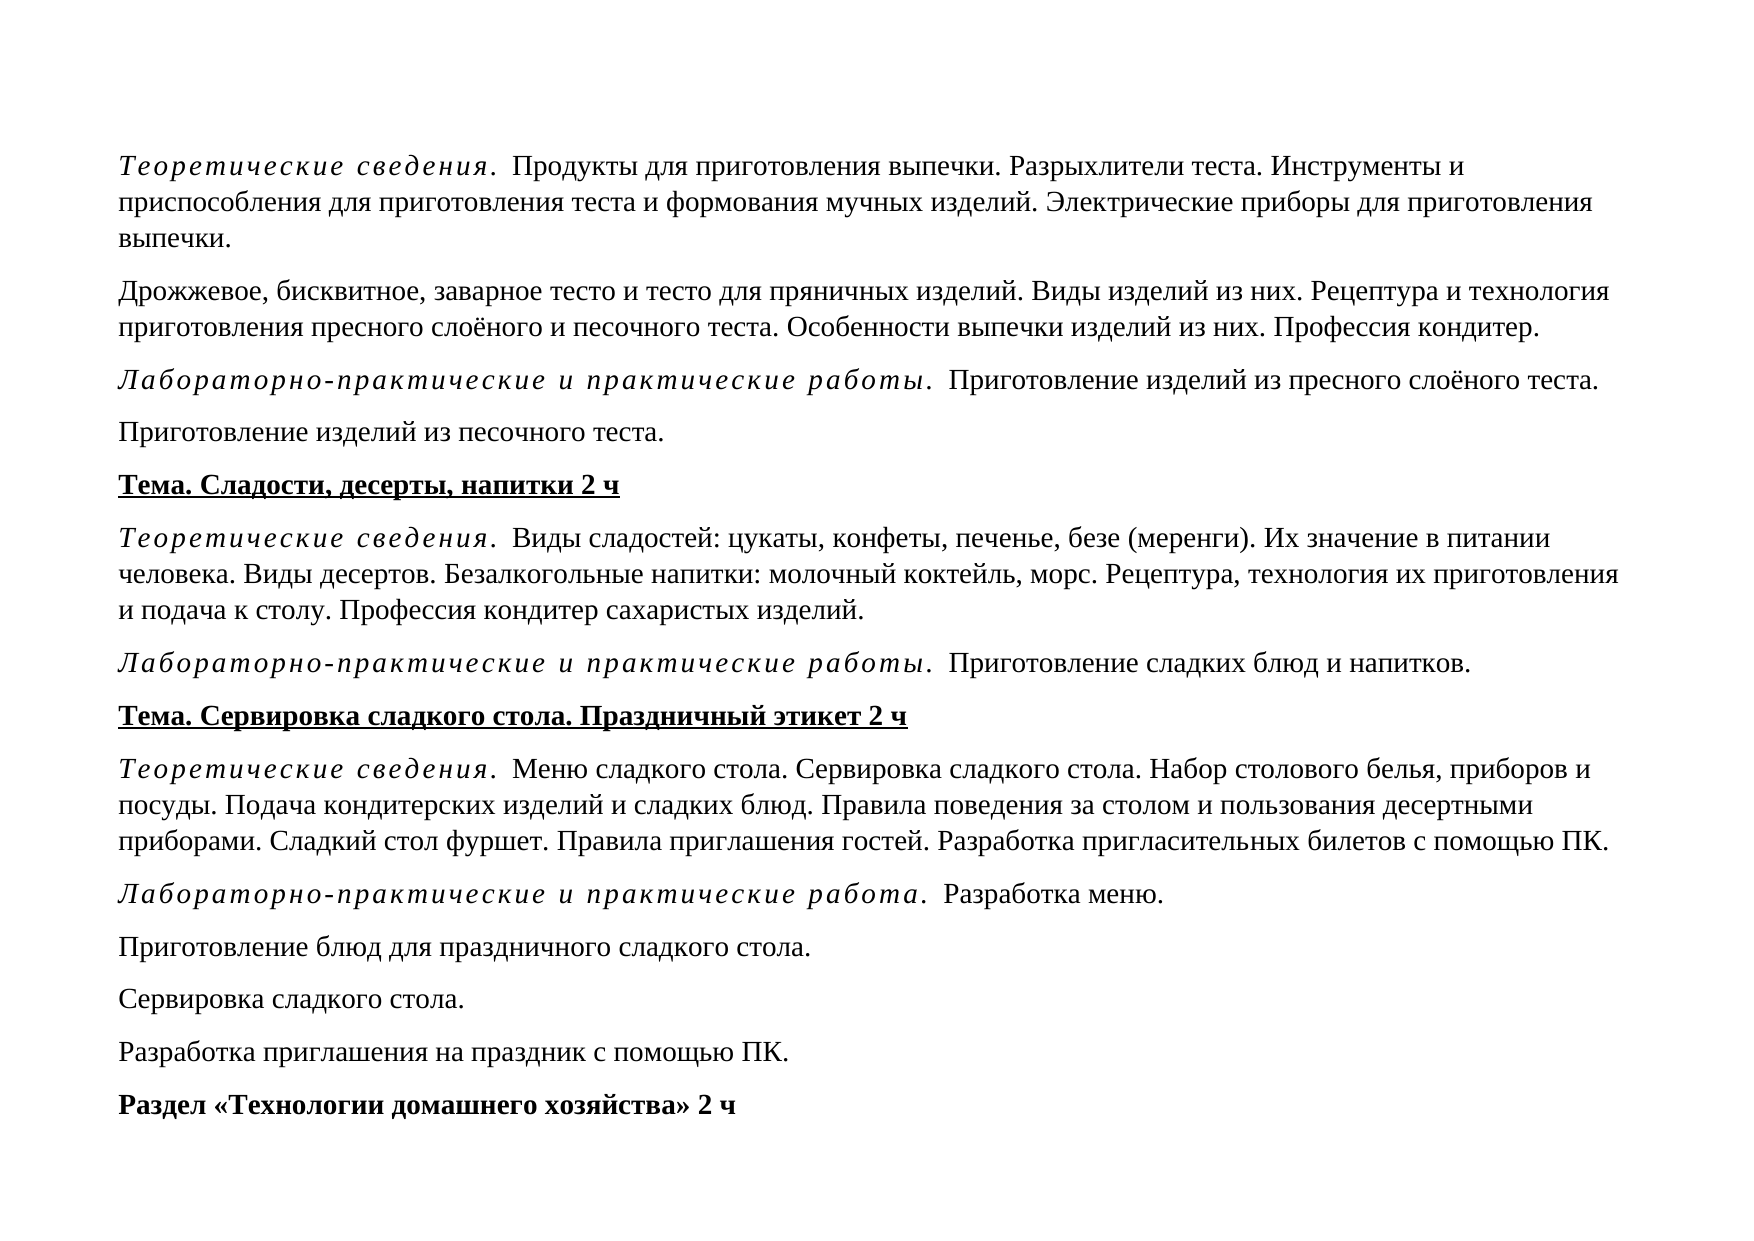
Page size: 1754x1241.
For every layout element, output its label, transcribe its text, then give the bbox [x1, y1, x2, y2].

text Лабораторно-практические и практические работы. Приготовление сладких блюд и напитков. [118, 645, 1636, 679]
text Лабораторно-практические и практические работы. Приготовление изделий из пресного слоёного теста. [118, 362, 1636, 395]
text Теоретические сведения. Меню сладкого стола. Сервировка сладкого стола. Набор столового белья, приборов и посуды. Подача кондитерских изделий и сладких блюд. Правила поведения за столом и пользования десертными приборами. Сладкий стол фуршет. Правила приглашения гостей. Разработка пригласительных билетов с помощью ПК. [118, 751, 1636, 857]
text Тема. Сервировка сладкого стола. Праздничный этикет 2 ч [118, 698, 1636, 732]
text Дрожжевое, бисквитное, заварное тесто и тесто для пряничных изделий. Виды изделий из них. Рецептура и технология приготовления пресного слоёного и песочного теста. Особенности выпечки изделий из них. Профессия кондитер. [118, 273, 1636, 342]
text Сервировка сладкого стола. [118, 982, 1636, 1015]
text Приготовление изделий из песочного теста. [118, 414, 1636, 448]
text Разработка приглашения на праздник с помощью ПК. [118, 1034, 1636, 1068]
text Тема. Сладости, десерты, напитки 2 ч [118, 467, 1636, 501]
text Теоретические сведения. Продукты для приготовления выпечки. Разрыхлители теста. Инструменты и приспособления для приготовления теста и формования мучных изделий. Электрические приборы для приготовления выпечки. [118, 148, 1636, 253]
text Теоретические сведения. Виды сладостей: цукаты, конфеты, печенье, безе (меренги). Их значение в питании человека. Виды десертов. Безалкогольные напитки: молочный коктейль, морс. Рецептура, технология их приготовления и подача к столу. Профессия кондитер сахаристых изделий. [118, 520, 1636, 626]
text Приготовление блюд для праздничного сладкого стола. [118, 929, 1636, 962]
text Раздел «Технологии домашнего хозяйства» 2 ч [118, 1087, 1636, 1121]
text Лабораторно-практические и практические работа. Разработка меню. [118, 876, 1636, 909]
